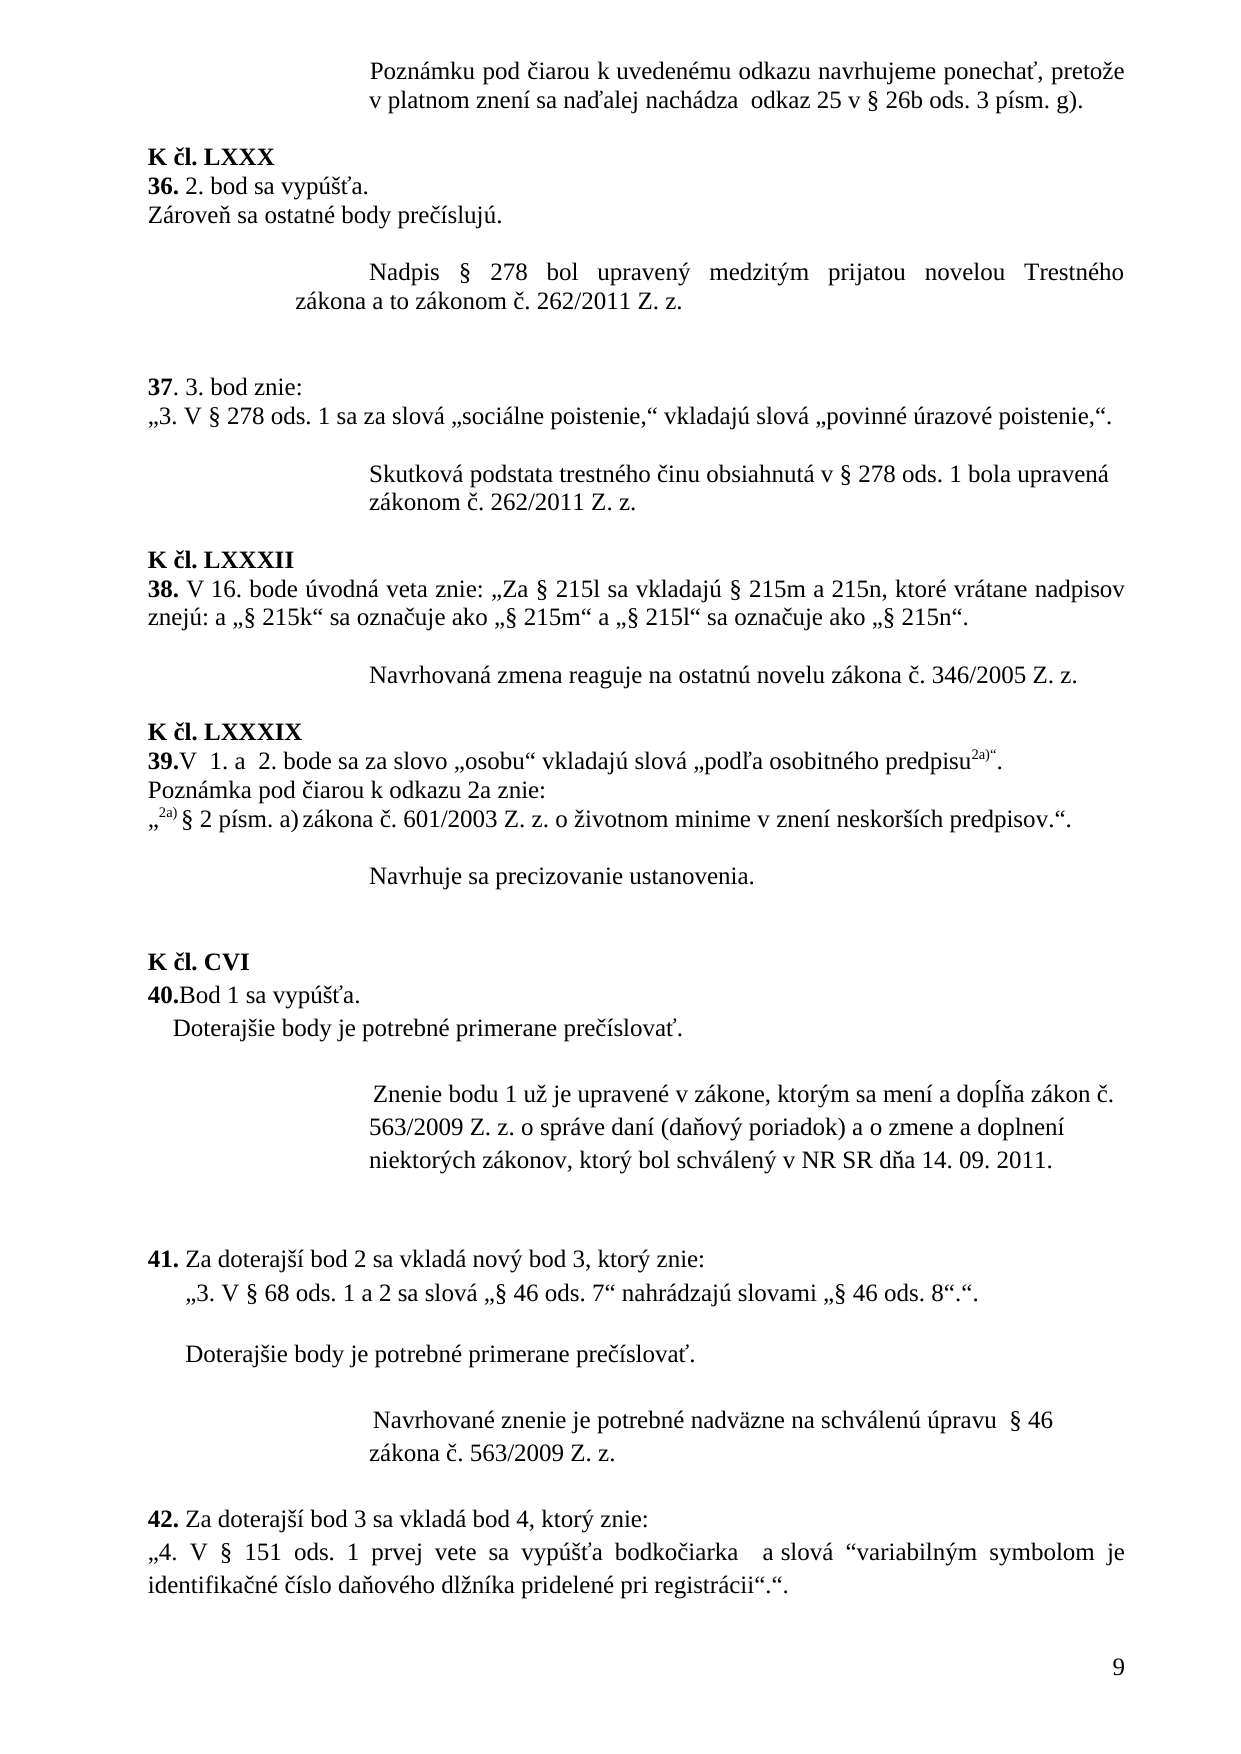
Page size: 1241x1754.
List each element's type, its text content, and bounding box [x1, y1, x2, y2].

text Doterajšie body je potrebné primerane prečíslovať. [148, 1013, 1125, 1042]
text K čl. LXXXII [148, 545, 1125, 574]
text K čl. LXXXIX [148, 717, 1125, 746]
text K čl. CVI [148, 947, 1125, 976]
text Poznámku pod čiarou k uvedenému odkazu navrhujeme ponechať, pretože v platnom znení sa naďalej nachádza odkaz 25 v § 26b ods. 3 písm. g). [369, 56, 1125, 114]
text 36. 2. bod sa vypúšťa. [148, 171, 1125, 200]
text „3. V § 278 ods. 1 sa za slová „sociálne poistenie,“ vkladajú slová „povinné úrazové poistenie,“. [148, 401, 1125, 430]
text 40.Bod 1 sa vypúšťa. [148, 980, 1125, 1009]
text Navrhované znenie je potrebné nadväzne na schválenú úpravu § 46 zákona č. 563/2009 Z. z. [369, 1405, 1125, 1467]
text „4. V § 151 ods. 1 prvej vete sa vypúšťa bodkočiarka a slová “variabilným symbolom je identifikačné číslo daňového dlžníka pridelené pri registrácii“.“. [148, 1537, 1125, 1599]
text „3. V § 68 ods. 1 a 2 sa slová „§ 46 ods. 7“ nahrádzajú slovami „§ 46 ods. 8“.“. [148, 1278, 1125, 1306]
text Skutková podstata trestného činu obsiahnutá v § 278 ods. 1 bola upravená zákonom č. 262/2011 Z. z. [369, 459, 1125, 516]
text Zároveň sa ostatné body prečíslujú. [148, 200, 1125, 229]
text 38. V 16. bode úvodná veta znie: „Za § 215l sa vkladajú § 215m a 215n, ktoré vrátane nadpisov znejú: a „§ 215k“ sa označuje ako „§ 215m“ a „§ 215l“ sa označuje ako „§ 215n“. [148, 574, 1125, 631]
text 42. Za doterajší bod 3 sa vkladá bod 4, ktorý znie: [148, 1504, 1125, 1533]
text Nadpis § 278 bol upravený medzitým prijatou novelou Trestného zákona a to zákonom č. 262/2011 Z. z. [295, 257, 1125, 315]
text Doterajšie body je potrebné primerane prečíslovať. [148, 1339, 1125, 1368]
text 41. Za doterajší bod 2 sa vkladá nový bod 3, ktorý znie: [148, 1244, 1125, 1273]
text Navrhuje sa precizovanie ustanovenia. [295, 861, 1125, 890]
text „2a) § 2 písm. a) zákona č. 601/2003 Z. z. o životnom minime v znení neskorších predpisov.“. [148, 804, 1125, 832]
text 37. 3. bod znie: [148, 372, 1125, 401]
text Poznámka pod čiarou k odkazu 2a znie: [148, 775, 1125, 804]
text Znenie bodu 1 už je upravené v zákone, ktorým sa mení a dopĺňa zákon č. 563/2009 Z. z. o správe daní (daňový poriadok) a o zmene a doplnení niektorých zákonov, ktorý bol schválený v NR SR dňa 14. 09. 2011. [369, 1079, 1125, 1174]
text 39.V 1. a 2. bode sa za slovo „osobu“ vkladajú slová „podľa osobitného predpisu2a)“. [148, 746, 1125, 775]
text K čl. LXXX [148, 142, 1125, 171]
text Navrhovaná zmena reaguje na ostatnú novelu zákona č. 346/2005 Z. z. [295, 660, 1125, 689]
